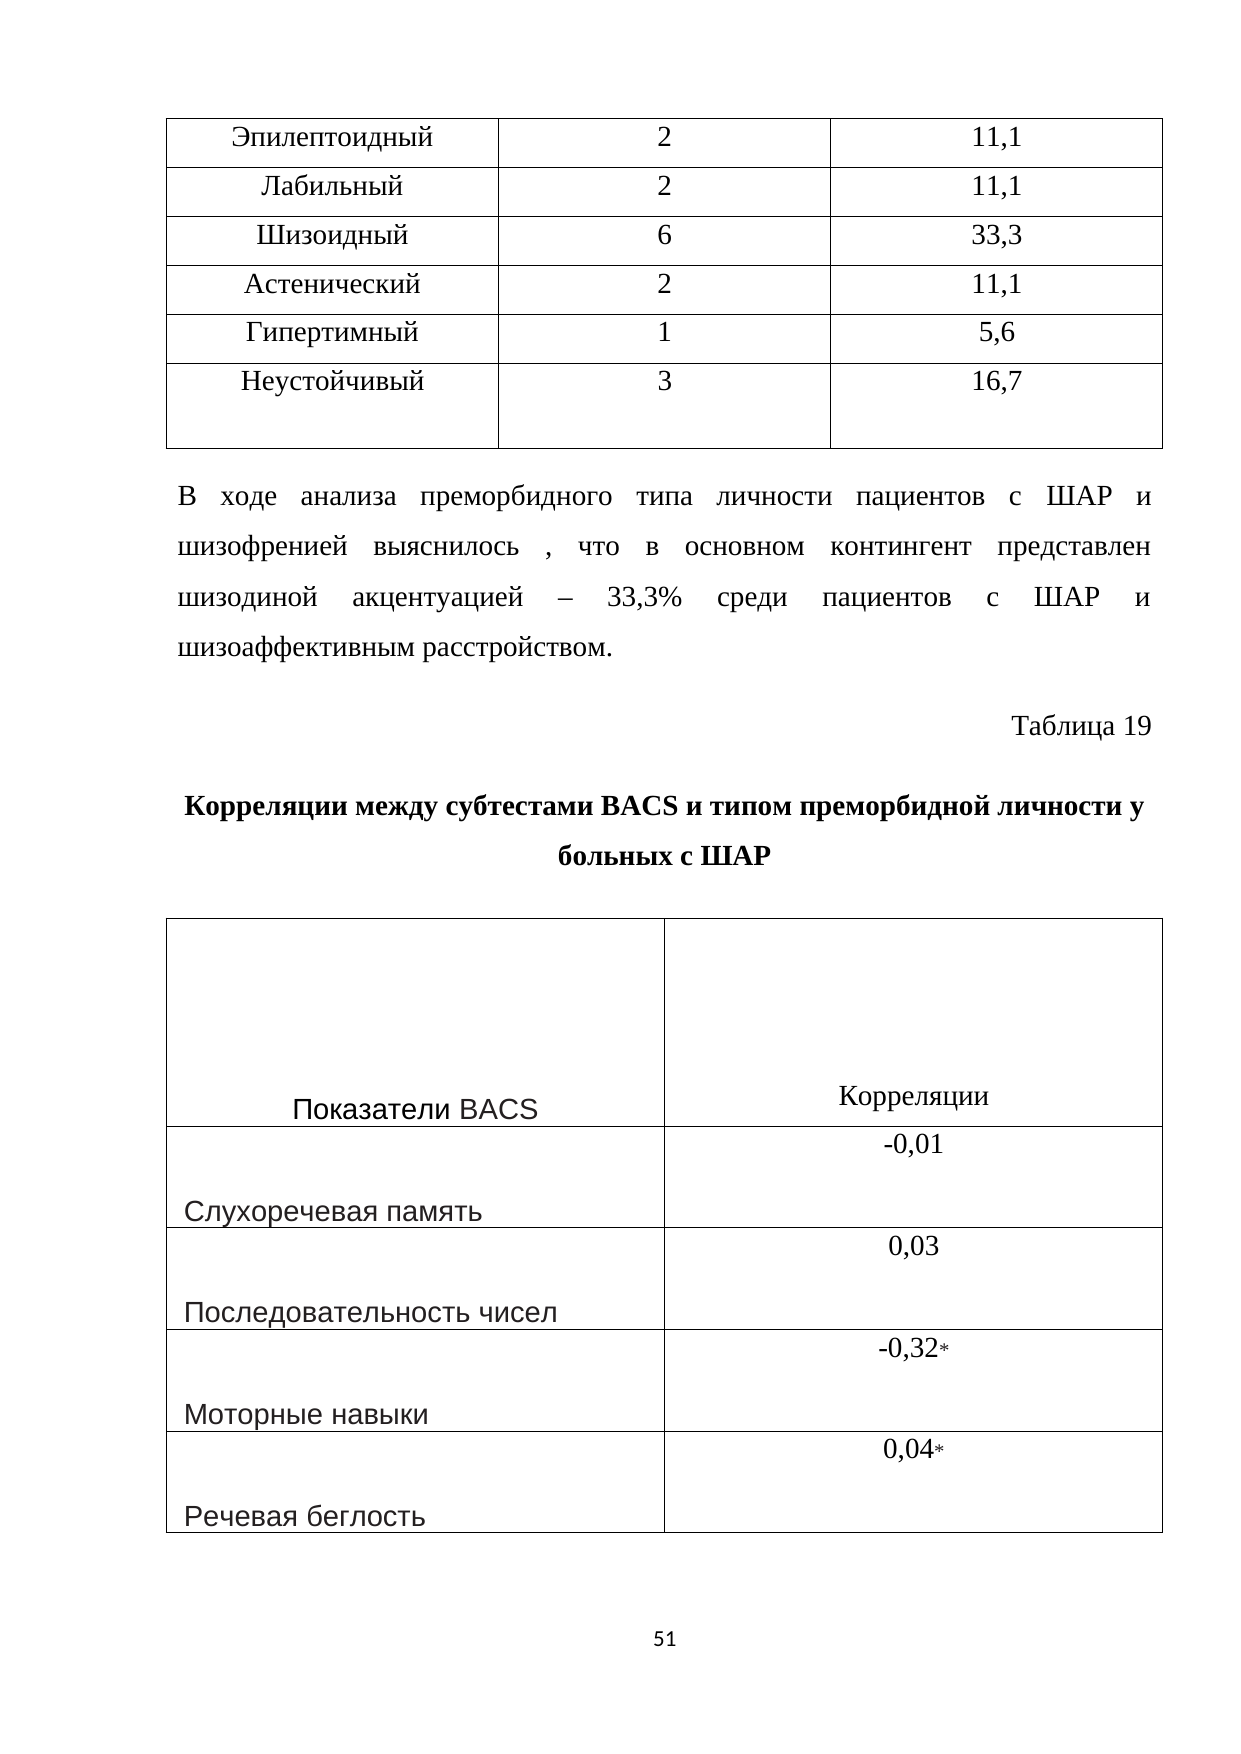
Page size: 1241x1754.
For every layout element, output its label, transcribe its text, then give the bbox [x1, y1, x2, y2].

table_cell 3 [499, 364, 830, 448]
text Таблица 19 [177, 708, 1152, 742]
table_cell 5,6 [831, 315, 1162, 362]
table_cell Лабильный [167, 168, 498, 216]
table_cell -0,01 [665, 1127, 1162, 1227]
table_cell Астенический [167, 266, 498, 313]
table_cell 16,7 [831, 364, 1162, 448]
table_cell Речевая беглость [167, 1432, 664, 1532]
table_cell 2 [499, 119, 830, 167]
table_cell 11,1 [831, 168, 1162, 216]
table_cell 11,1 [831, 119, 1162, 167]
table_header Корреляции [665, 919, 1162, 1126]
table_cell 11,1 [831, 266, 1162, 313]
table_cell Неустойчивый [167, 364, 498, 448]
table_cell Последовательность чисел [167, 1228, 664, 1329]
text Корреляции между субтестами BACS и типом преморбидной личности у больных с ШАР [177, 788, 1152, 872]
table_cell 1 [499, 315, 830, 362]
table_cell -0,32* [665, 1330, 1162, 1431]
table_cell 2 [499, 168, 830, 216]
table_cell 0,03 [665, 1228, 1162, 1329]
table_cell 2 [499, 266, 830, 313]
table_cell Эпилептоидный [167, 119, 498, 167]
table_cell 0,04* [665, 1432, 1162, 1532]
table_cell 33,3 [831, 217, 1162, 265]
table_cell Гипертимный [167, 315, 498, 362]
table_header Показатели BACS [167, 919, 664, 1126]
table_cell 6 [499, 217, 830, 265]
table_cell Шизоидный [167, 217, 498, 265]
text В ходе анализа преморбидного типа личности пациентов с ШАР и шизофренией выяснилось , что в основном контингент представлен шизодиной акцентуацией – 33,3% среди пациентов с ШАР и шизоаффективным расстройством. [177, 478, 1152, 662]
table_cell Моторные навыки [167, 1330, 664, 1431]
table_cell Слухоречевая память [167, 1127, 664, 1227]
